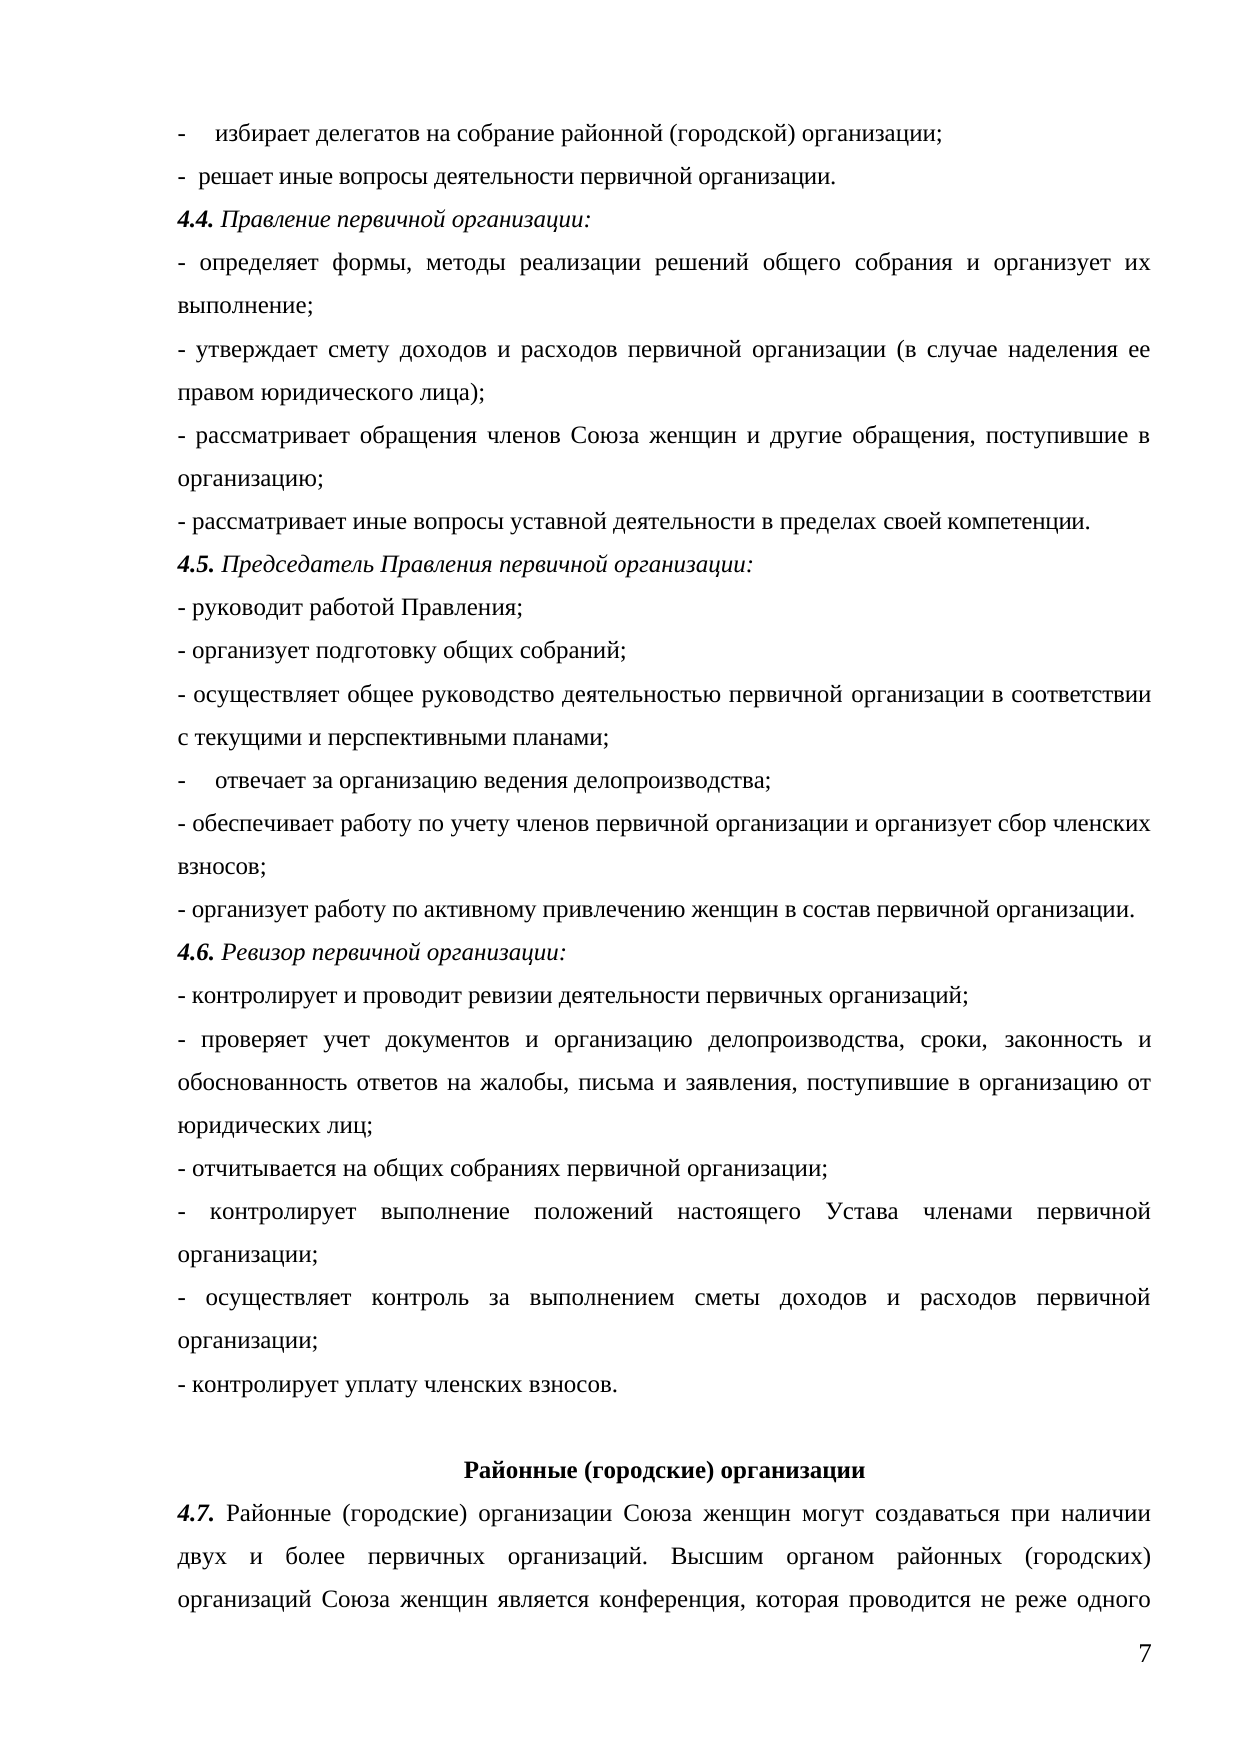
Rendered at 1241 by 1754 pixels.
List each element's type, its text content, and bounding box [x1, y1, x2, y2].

text - организует подготовку общих собраний; [177, 636, 1152, 664]
text - проверяет учет документов и организацию делопроизводства, сроки, законность и обоснованность ответов на жалобы, письма и заявления, поступившие в организацию от юридических лиц; [177, 1024, 1152, 1139]
text - рассматривает обращения членов Союза женщин и другие обращения, поступившие в организацию; [177, 420, 1152, 492]
text - осуществляет общее руководство деятельностью первичной организации в соответствии с текущими и перспективными планами; [177, 679, 1152, 751]
text - решает иные вопросы деятельности первичной организации. [177, 161, 1152, 190]
text 4.5. Председатель Правления первичной организации: [177, 549, 1152, 578]
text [177, 1498, 1152, 1613]
text 4.6. Ревизор первичной организации: [177, 937, 1152, 966]
list избирает делегатов на собрание районной (городской) организации; [177, 118, 1152, 147]
text - осуществляет контроль за выполнением сметы доходов и расходов первичной организации; [177, 1282, 1152, 1354]
text - контролирует выполнение положений настоящего Устава членами первичной организации; [177, 1196, 1152, 1268]
text - отчитывается на общих собраниях первичной организации; [177, 1153, 1152, 1182]
text - обеспечивает работу по учету членов первичной организации и организует сбор членских взносов; [177, 808, 1152, 880]
text Районные (городские) организации [177, 1455, 1152, 1484]
text - руководит работой Правления; [177, 592, 1152, 621]
list отвечает за организацию ведения делопроизводства; [177, 765, 1152, 794]
text - определяет формы, методы реализации решений общего собрания и организует их выполнение; [177, 247, 1152, 319]
text - контролирует и проводит ревизии деятельности первичных организаций; [177, 981, 1152, 1009]
text 4.4. Правление первичной организации: [177, 204, 1152, 233]
text - организует работу по активному привлечению женщин в состав первичной организации. [177, 894, 1152, 923]
text - утверждает смету доходов и расходов первичной организации (в случае наделения ее правом юридического лица); [177, 334, 1152, 406]
text - рассматривает иные вопросы уставной деятельности в пределах своей компетенции. [177, 506, 1152, 535]
text - контролирует уплату членских взносов. [177, 1369, 1152, 1397]
